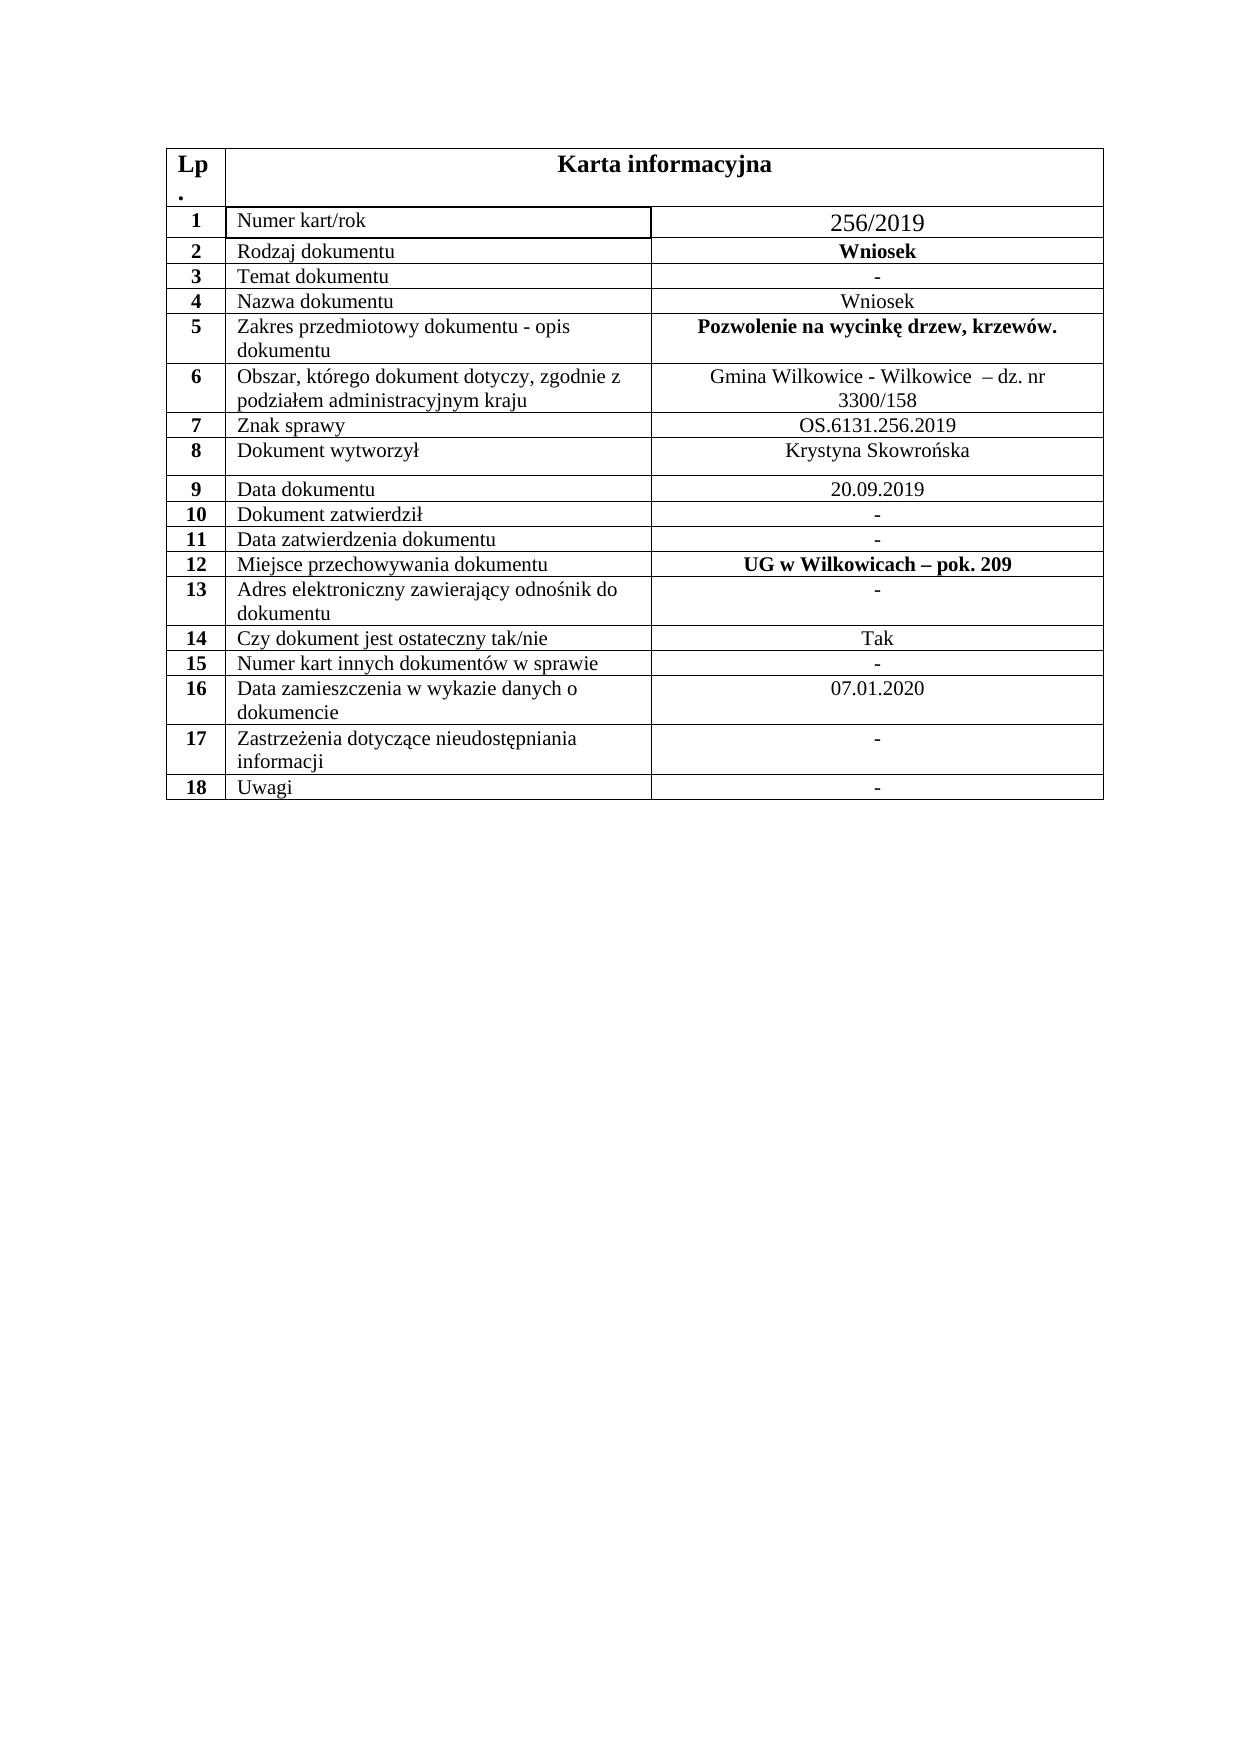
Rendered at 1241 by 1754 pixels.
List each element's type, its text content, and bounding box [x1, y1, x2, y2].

table_cell Data zatwierdzenia dokumentu [226, 527, 651, 551]
table_cell 4 [167, 289, 225, 313]
table_cell Wniosek [652, 238, 1103, 263]
table_header Lp. [167, 149, 225, 206]
table_cell UG w Wilkowicach – pok. 209 [652, 552, 1103, 576]
table_cell 15 [167, 651, 225, 675]
table_cell Rodzaj dokumentu [226, 239, 651, 263]
table_cell - [652, 725, 1103, 773]
table_cell Uwagi [226, 775, 651, 799]
table_cell 9 [167, 476, 225, 501]
table_cell - [652, 577, 1103, 625]
table_cell Nazwa dokumentu [226, 289, 651, 313]
table_cell Czy dokument jest ostateczny tak/nie [226, 626, 651, 650]
table_cell Gmina Wilkowice - Wilkowice – dz. nr 3300/158 [652, 364, 1103, 412]
table_cell - [652, 775, 1103, 799]
table_cell 256/2019 [652, 207, 1103, 237]
table_cell Numer kart/rok [227, 208, 650, 237]
table_cell 3 [167, 264, 225, 288]
table_cell - [652, 651, 1103, 675]
table_cell 2 [167, 238, 225, 263]
table_cell Data dokumentu [226, 476, 651, 501]
table_cell 11 [167, 527, 225, 551]
table_cell - [652, 264, 1103, 288]
table_cell Dokument zatwierdził [226, 502, 651, 526]
table_cell 10 [167, 502, 225, 526]
table_cell Numer kart innych dokumentów w sprawie [226, 651, 651, 675]
table_cell 13 [167, 577, 225, 625]
table_cell Adres elektroniczny zawierający odnośnik do dokumentu [226, 577, 651, 625]
table_cell 12 [167, 552, 225, 576]
table_cell 20.09.2019 [652, 476, 1103, 501]
table_cell 17 [167, 725, 225, 773]
table_cell Krystyna Skowrońska [652, 438, 1103, 475]
table_cell 8 [167, 438, 225, 475]
table_cell Pozwolenie na wycinkę drzew, krzewów. [652, 314, 1103, 362]
table_cell Zastrzeżenia dotyczące nieudostępniania informacji [226, 725, 651, 773]
table_cell 7 [167, 413, 225, 437]
table_cell Wniosek [652, 289, 1103, 313]
table_cell 1 [167, 207, 225, 237]
table_cell 5 [167, 314, 225, 362]
table_cell Obszar, którego dokument dotyczy, zgodnie z podziałem administracyjnym kraju [226, 364, 651, 412]
table_cell Dokument wytworzył [226, 438, 651, 475]
table_cell 6 [167, 364, 225, 412]
table_cell OS.6131.256.2019 [652, 413, 1103, 437]
table_cell 16 [167, 676, 225, 724]
table_cell 07.01.2020 [652, 676, 1103, 724]
table_cell Tak [652, 626, 1103, 650]
table_cell Zakres przedmiotowy dokumentu - opis dokumentu [226, 314, 651, 362]
table_cell Znak sprawy [226, 413, 651, 437]
table_cell 14 [167, 626, 225, 650]
table_cell Data zamieszczenia w wykazie danych o dokumencie [226, 676, 651, 724]
table_cell 18 [167, 775, 225, 799]
table_cell Miejsce przechowywania dokumentu [226, 552, 651, 576]
table_cell - [652, 527, 1103, 551]
table_cell - [652, 502, 1103, 526]
table_cell Temat dokumentu [226, 264, 651, 288]
table_header Karta informacyjna [226, 149, 1103, 206]
